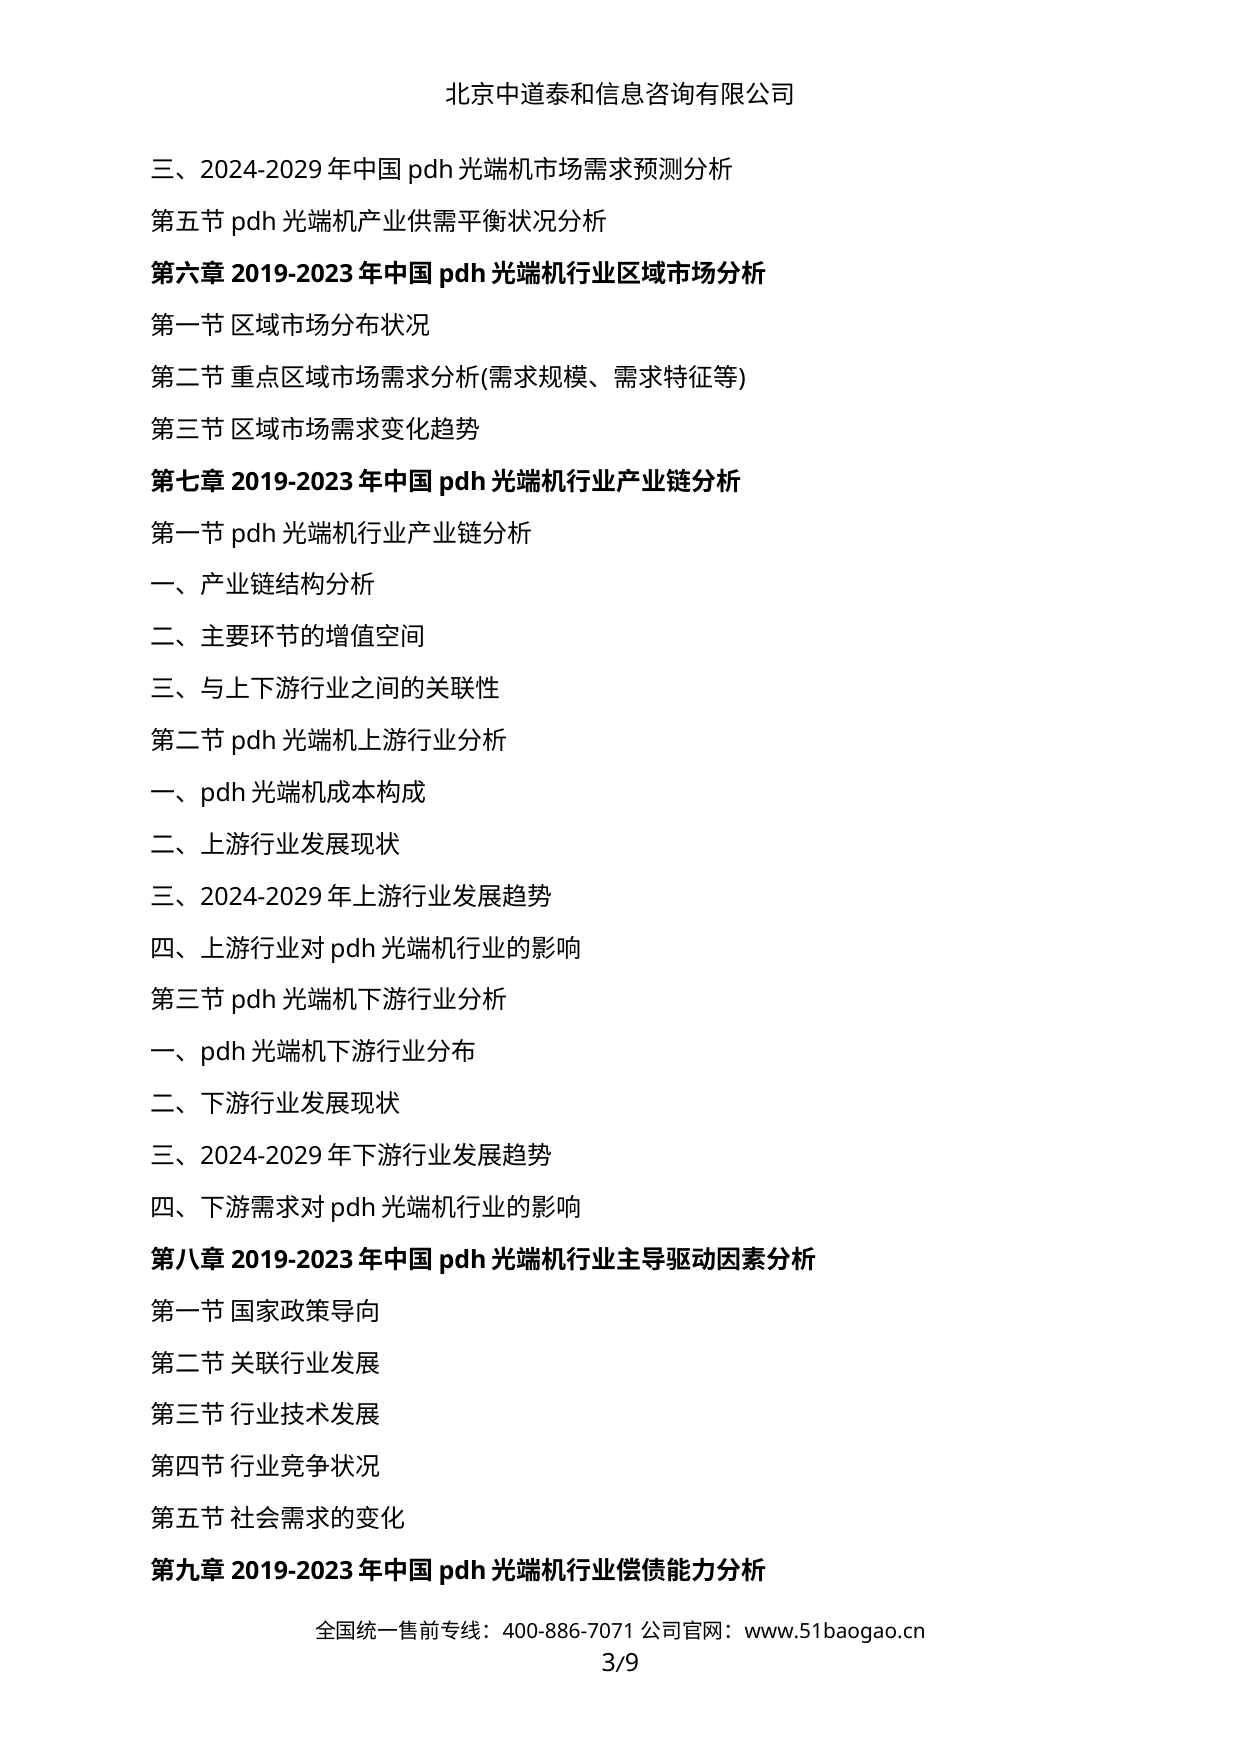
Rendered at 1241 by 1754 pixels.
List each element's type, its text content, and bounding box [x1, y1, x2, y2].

text 第三节 行业技术发展 [150, 1395, 1090, 1431]
text 二、下游行业发展现状 [150, 1084, 1090, 1120]
text 一、产业链结构分析 [150, 565, 1090, 601]
text 四、下游需求对pdh光端机行业的影响 [150, 1187, 1090, 1224]
text 三、与上下游行业之间的关联性 [150, 669, 1090, 705]
text 第二节 关联行业发展 [150, 1343, 1090, 1379]
text 第八章 2019-2023年中国pdh光端机行业主导驱动因素分析 [150, 1239, 1090, 1276]
text 三、2024-2029年下游行业发展趋势 [150, 1136, 1090, 1172]
text 二、上游行业发展现状 [150, 824, 1090, 861]
text 第二节 重点区域市场需求分析(需求规模、需求特征等) [150, 357, 1090, 394]
text 第六章 2019-2023年中国pdh光端机行业区域市场分析 [150, 254, 1090, 290]
text 二、主要环节的增值空间 [150, 617, 1090, 653]
text 第五节 社会需求的变化 [150, 1499, 1090, 1535]
text 第一节 国家政策导向 [150, 1291, 1090, 1327]
text 第一节 pdh光端机行业产业链分析 [150, 513, 1090, 549]
text 第二节 pdh光端机上游行业分析 [150, 721, 1090, 757]
text 第三节 pdh光端机下游行业分析 [150, 980, 1090, 1016]
text 四、上游行业对pdh光端机行业的影响 [150, 928, 1090, 964]
text 第一节 区域市场分布状况 [150, 306, 1090, 342]
text 第九章 2019-2023年中国pdh光端机行业偿债能力分析 [150, 1551, 1090, 1587]
text 第四节 行业竞争状况 [150, 1447, 1090, 1483]
text 一、pdh光端机下游行业分布 [150, 1032, 1090, 1068]
text 第七章 2019-2023年中国pdh光端机行业产业链分析 [150, 461, 1090, 497]
text 一、pdh光端机成本构成 [150, 772, 1090, 809]
text 第三节 区域市场需求变化趋势 [150, 409, 1090, 446]
text 三、2024-2029年中国pdh光端机市场需求预测分析 [150, 150, 1090, 186]
text 第五节 pdh光端机产业供需平衡状况分析 [150, 202, 1090, 238]
text 三、2024-2029年上游行业发展趋势 [150, 876, 1090, 912]
